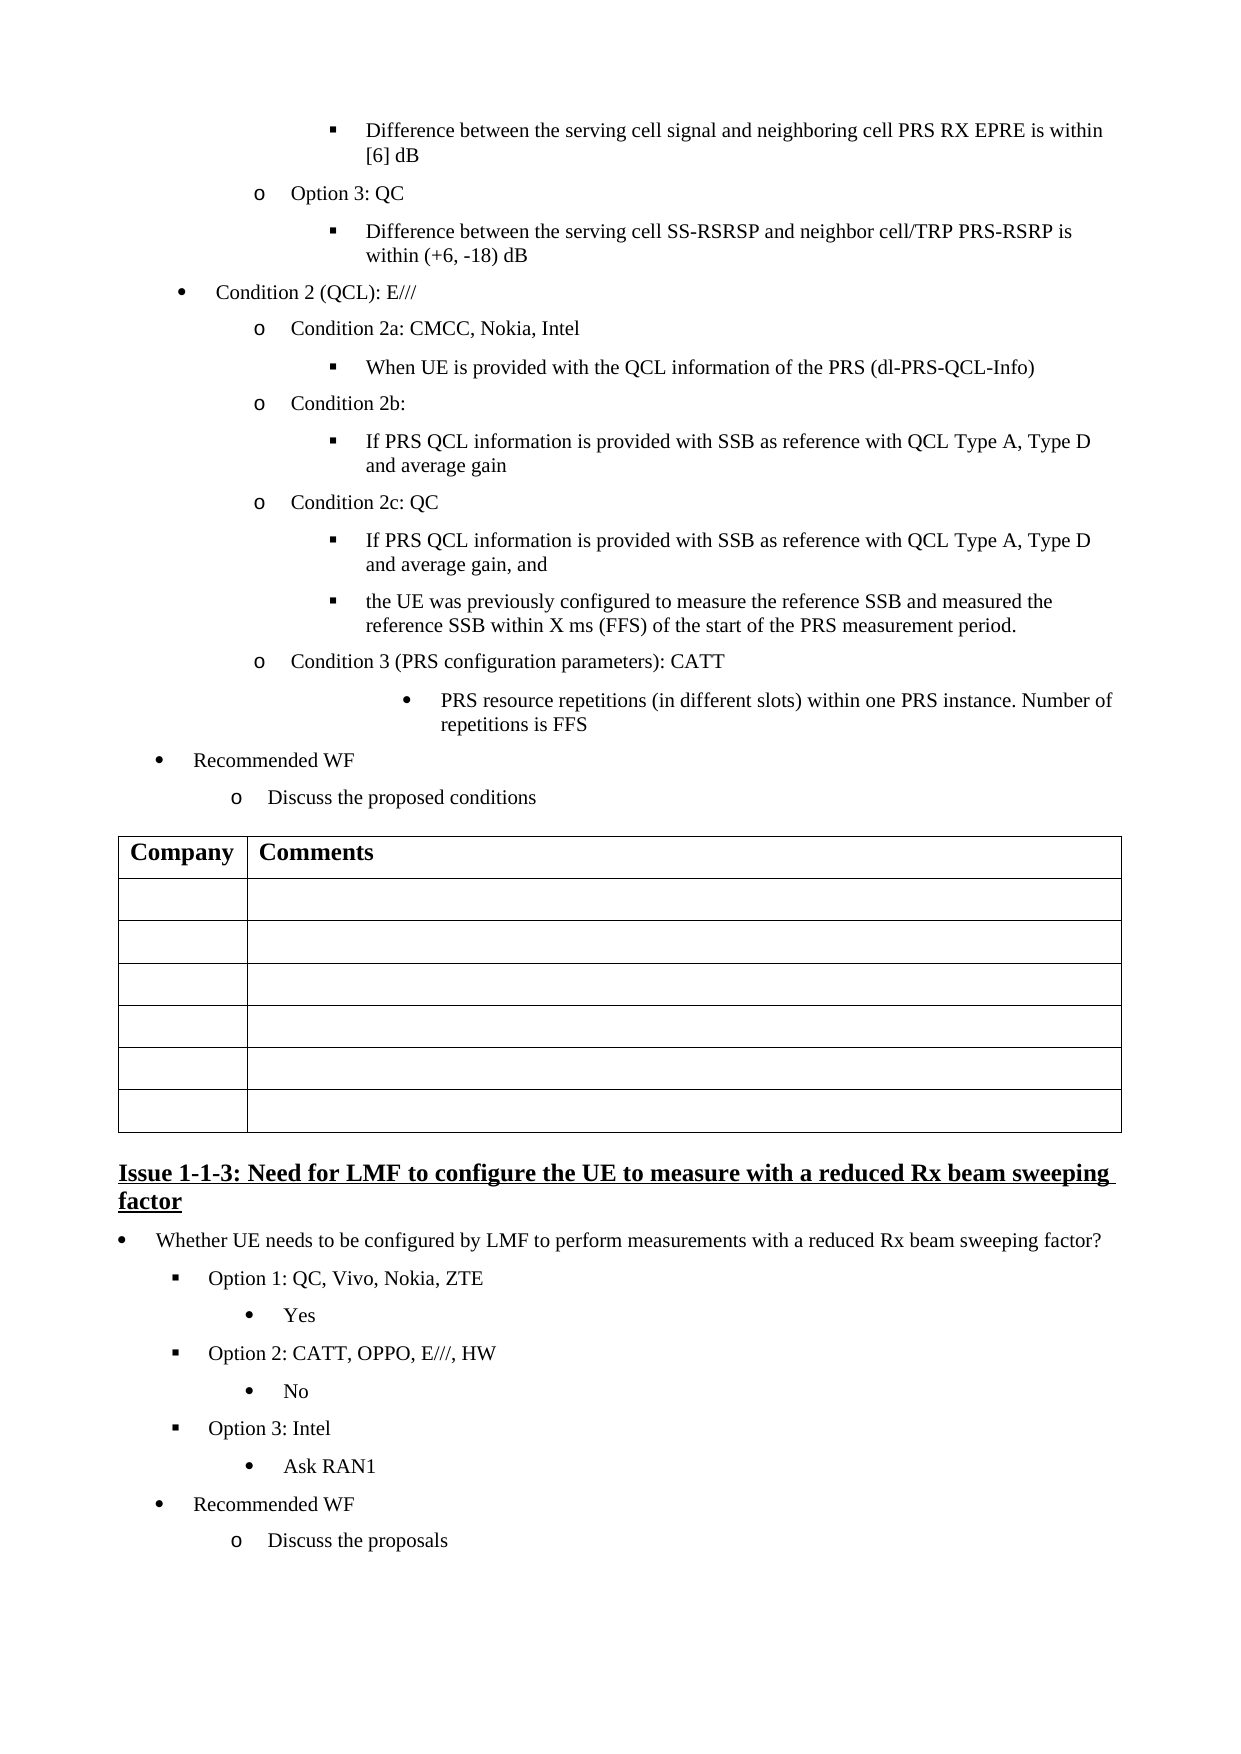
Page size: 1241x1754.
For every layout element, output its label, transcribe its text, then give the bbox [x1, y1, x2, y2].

list When UE is provided with the QCL information of the PRS (dl-PRS-QCL-Info) [328, 354, 1122, 379]
table_cell [248, 1090, 1121, 1132]
list PRS resource repetitions (in different slots) within one PRS instance. Number of repetitions is FFS [403, 688, 1122, 736]
list Option 2: CATT, OPPO, E///, HW [171, 1341, 1122, 1365]
list If PRS QCL information is provided with SSB as reference with QCL Type A, Type D and average gain [328, 429, 1122, 477]
list No [246, 1378, 1122, 1403]
table_cell [119, 1048, 247, 1089]
table_cell [248, 964, 1121, 1005]
list Recommended WF [156, 748, 1122, 772]
list Difference between the serving cell signal and neighboring cell PRS RX EPRE is within [6] dB [328, 118, 1122, 167]
table_cell [248, 879, 1121, 920]
table_header Comments [248, 837, 1121, 878]
list Discuss the proposed conditions [230, 785, 1122, 811]
list Difference between the serving cell SS-RSRSP and neighbor cell/TRP PRS-RSRP is within (+6, -18) dB [328, 219, 1122, 267]
list Ask RAN1 [246, 1454, 1122, 1478]
list Recommended WF [156, 1492, 1122, 1516]
table_cell [248, 1006, 1121, 1047]
list Yes [246, 1303, 1122, 1327]
table_cell [119, 1006, 247, 1047]
table_cell [119, 964, 247, 1005]
table_cell [119, 921, 247, 962]
list Option 3: QC [253, 181, 1122, 207]
table_cell [119, 1090, 247, 1132]
list Condition 2c: QC [253, 490, 1122, 516]
table_cell [119, 879, 247, 920]
list Condition 2 (QCL): E/// [178, 280, 1122, 304]
list If PRS QCL information is provided with SSB as reference with QCL Type A, Type D and average gain, and [328, 528, 1122, 576]
text Issue 1-1-3: Need for LMF to configure the UE to measure with a reduced Rx beam sweeping factor [118, 1158, 1122, 1215]
table_cell [248, 1048, 1121, 1089]
list Condition 3 (PRS configuration parameters): CATT [253, 649, 1122, 675]
list the UE was previously configured to measure the reference SSB and measured the reference SSB within X ms (FFS) of the start of the PRS measurement period. [328, 589, 1122, 637]
list Option 1: QC, Vivo, Nokia, ZTE [171, 1265, 1122, 1289]
list Discuss the proposals [230, 1528, 1122, 1554]
table_header Company [119, 837, 247, 878]
table_cell [248, 921, 1121, 962]
list Condition 2b: [253, 391, 1122, 417]
list Option 3: Intel [171, 1416, 1122, 1440]
list Whether UE needs to be configured by LMF to perform measurements with a reduced Rx beam sweeping factor? [118, 1228, 1122, 1252]
list Condition 2a: CMCC, Nokia, Intel [253, 316, 1122, 342]
